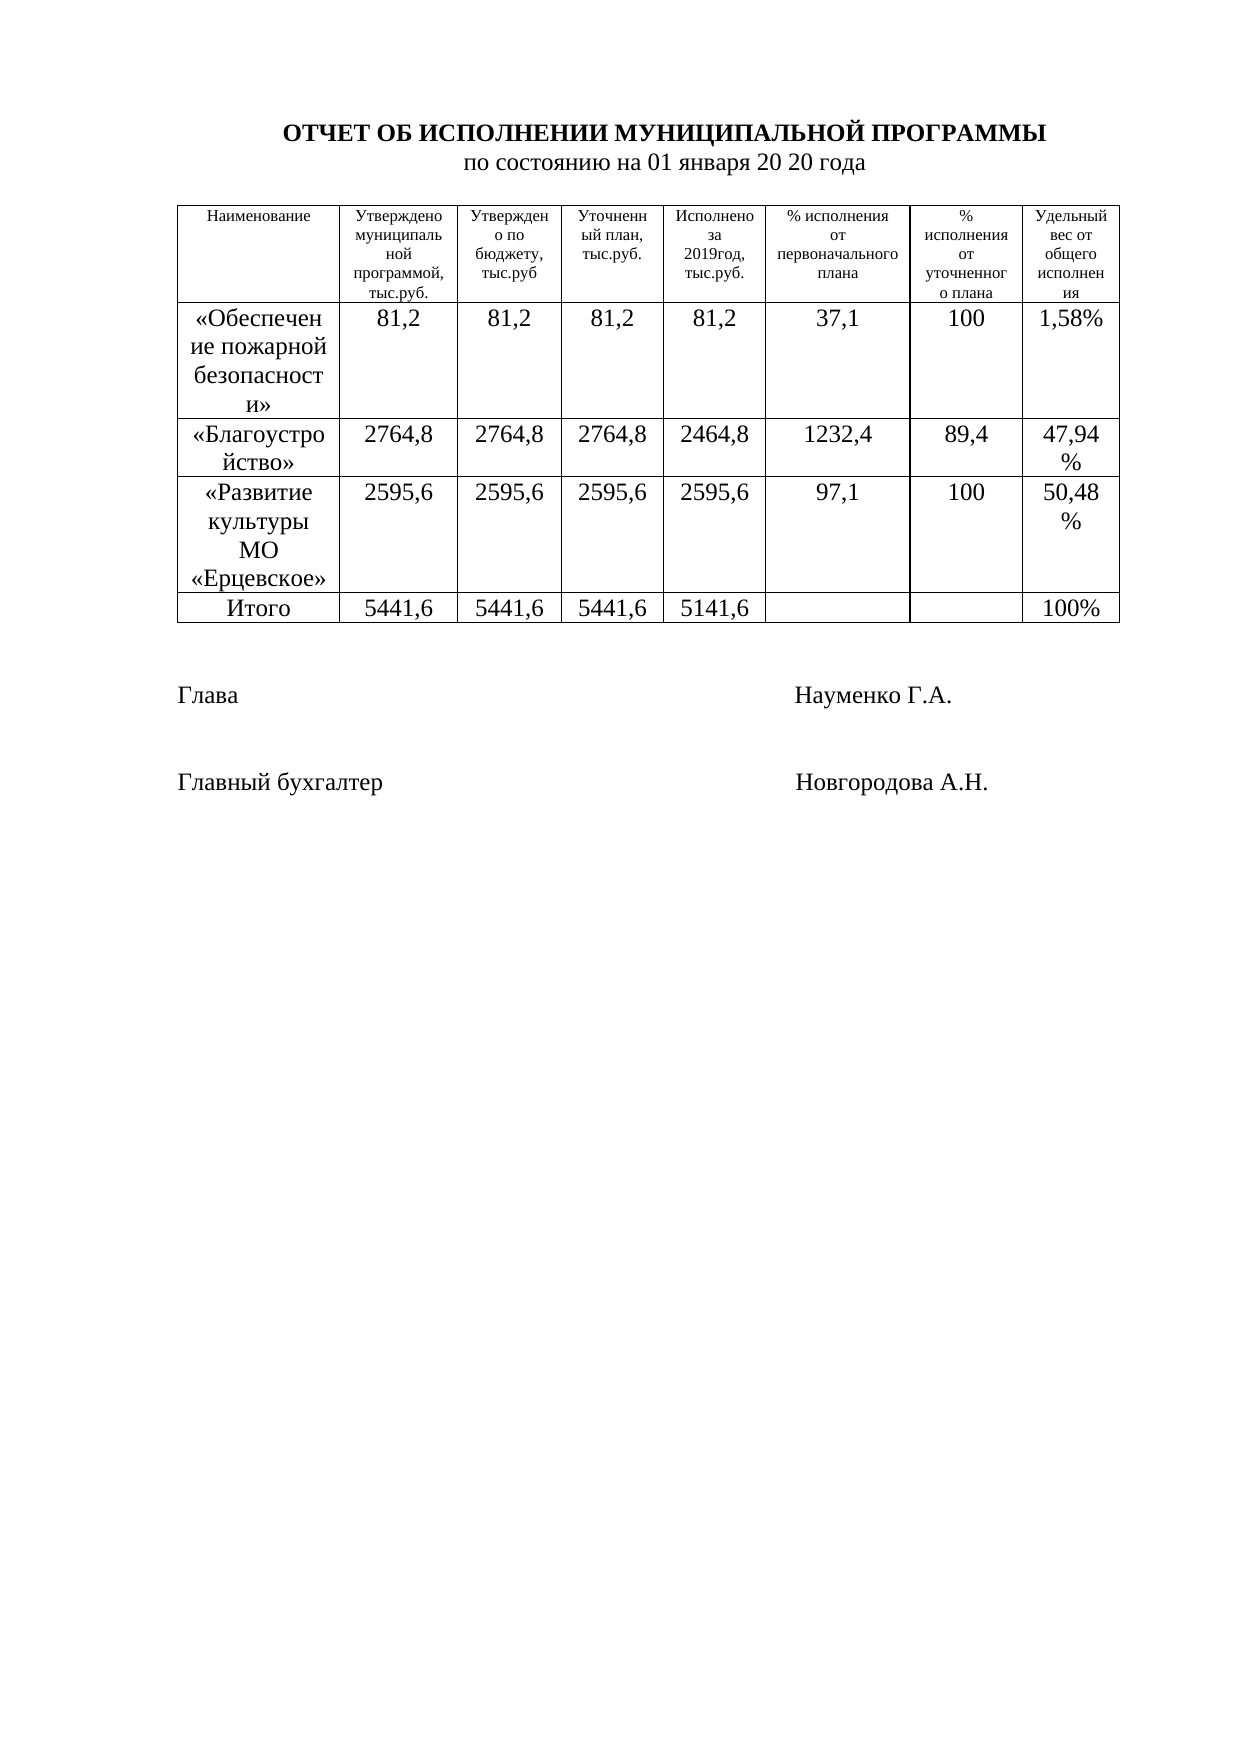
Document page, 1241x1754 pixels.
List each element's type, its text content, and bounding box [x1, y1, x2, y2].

table_cell 1232,4 [766, 419, 909, 476]
table_cell «Развитие культуры МО «Ерцевское» [178, 477, 339, 592]
table_cell 2595,6 [562, 477, 663, 592]
table_cell 2464,8 [664, 419, 765, 476]
table_cell 2595,6 [340, 477, 457, 592]
table_cell 5441,6 [340, 593, 457, 622]
table_header Утверждено по бюджету, тыс.руб [458, 206, 561, 302]
text ОТЧЕТ ОБ ИСПОЛНЕНИИ МУНИЦИПАЛЬНОЙ ПРОГРАММЫ по состоянию на 01 января 20 20 года [177, 118, 1152, 176]
table_cell 2764,8 [562, 419, 663, 476]
table_cell 81,2 [458, 303, 561, 418]
table_cell 100 [911, 303, 1022, 418]
table_cell [766, 593, 909, 622]
table_header % исполнения от уточненного плана [911, 206, 1022, 302]
table_cell Итого [178, 593, 339, 622]
table_cell [911, 593, 1022, 622]
table_cell 47,94% [1023, 419, 1119, 476]
table_cell 97,1 [766, 477, 909, 592]
table_cell 5441,6 [458, 593, 561, 622]
table_cell 2764,8 [458, 419, 561, 476]
table_cell 81,2 [664, 303, 765, 418]
text Главный бухгалтер Новгородова А.Н. [177, 767, 1152, 796]
table_cell 2595,6 [458, 477, 561, 592]
table_header Удельный вес от общего исполнения [1023, 206, 1119, 302]
table_cell 81,2 [340, 303, 457, 418]
table_cell 50,48% [1023, 477, 1119, 592]
table_cell 100% [1023, 593, 1119, 622]
table_header Наименование [178, 206, 339, 302]
table_header Исполнено за 2019год, тыс.руб. [664, 206, 765, 302]
table_cell 5441,6 [562, 593, 663, 622]
table_cell 2764,8 [340, 419, 457, 476]
text Глава Науменко Г.А. [177, 681, 1152, 709]
table_header % исполнения от первоначального плана [766, 206, 909, 302]
table_cell 37,1 [766, 303, 909, 418]
table_cell 100 [911, 477, 1022, 592]
table_cell 2595,6 [664, 477, 765, 592]
table_cell 1,58% [1023, 303, 1119, 418]
table_cell «Обеспечение пожарной безопасности» [178, 303, 339, 418]
table_cell 89,4 [911, 419, 1022, 476]
table_header Утверждено муниципальной программой, тыс.руб. [340, 206, 457, 302]
table_header Уточненный план, тыс.руб. [562, 206, 663, 302]
table_cell 81,2 [562, 303, 663, 418]
table_cell «Благоустройство» [178, 419, 339, 476]
table_cell 5141,6 [664, 593, 765, 622]
